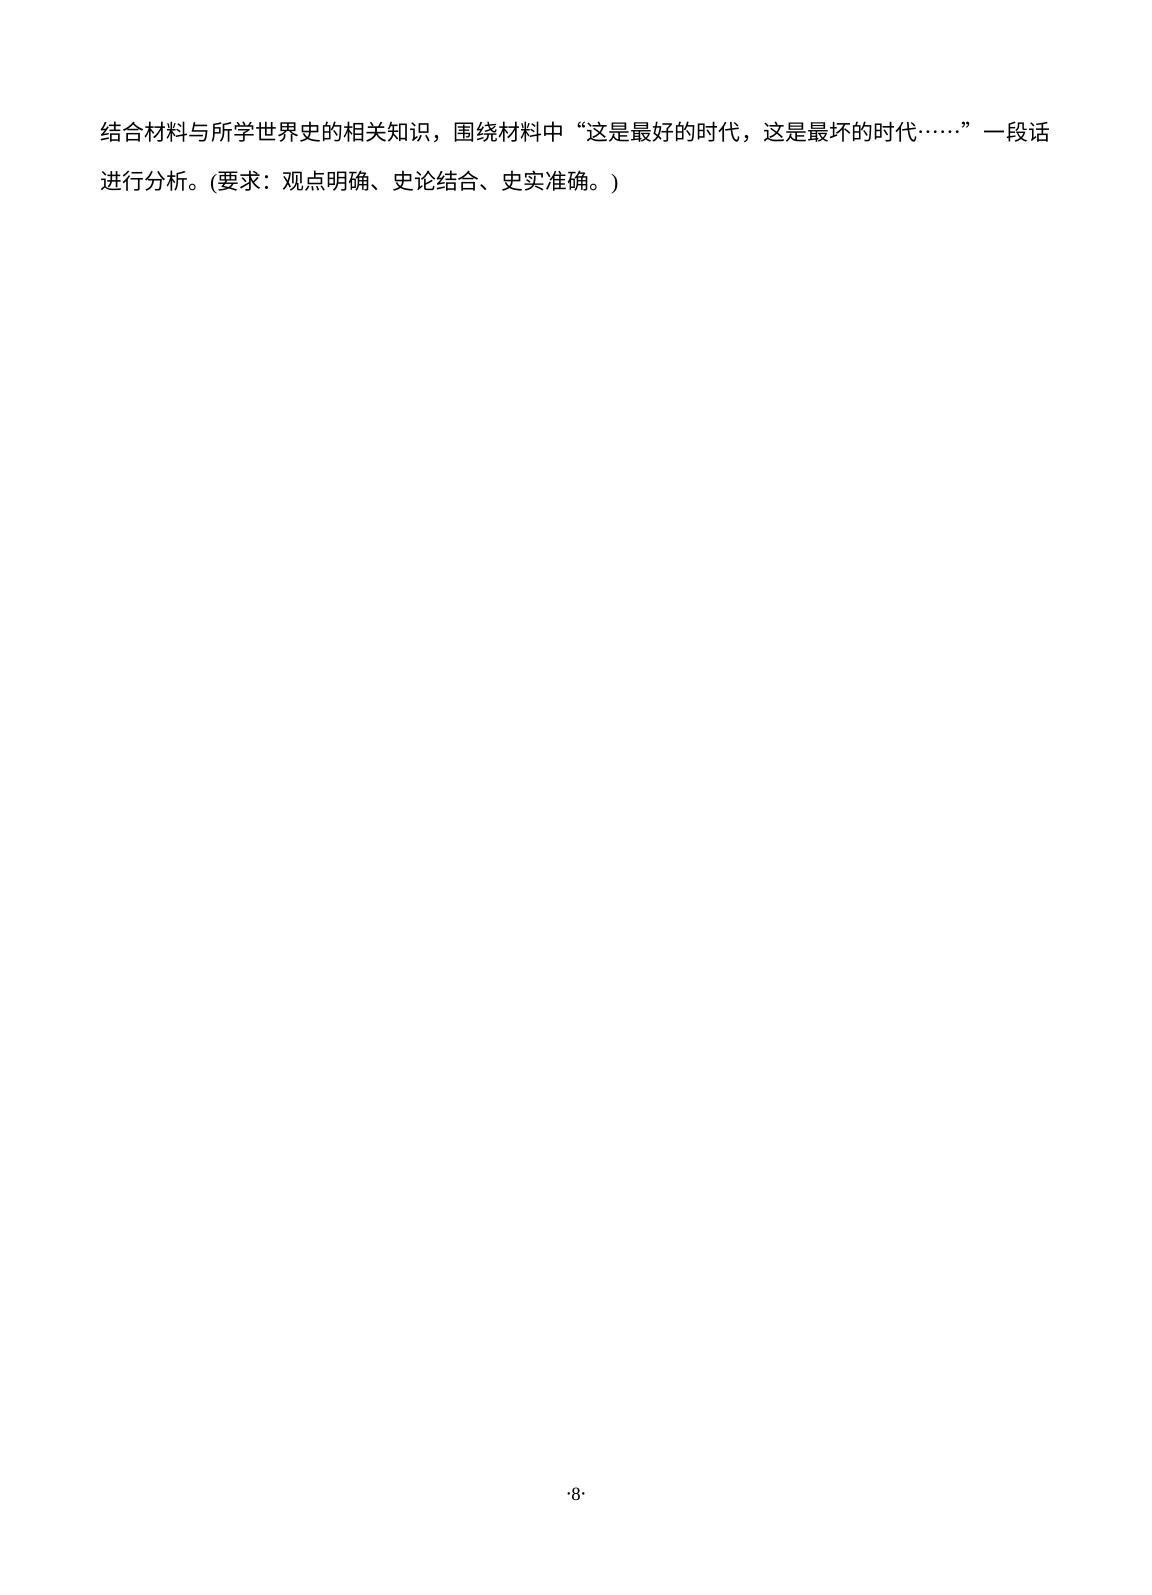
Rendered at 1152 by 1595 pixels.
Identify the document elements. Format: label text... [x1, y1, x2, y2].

text 结合材料与所学世界史的相关知识，围绕材料中“这是最好的时代，这是最坏的时代……”一段话进行分析。(要求：观点明确、史论结合、史实准确。) [100, 114, 1051, 196]
